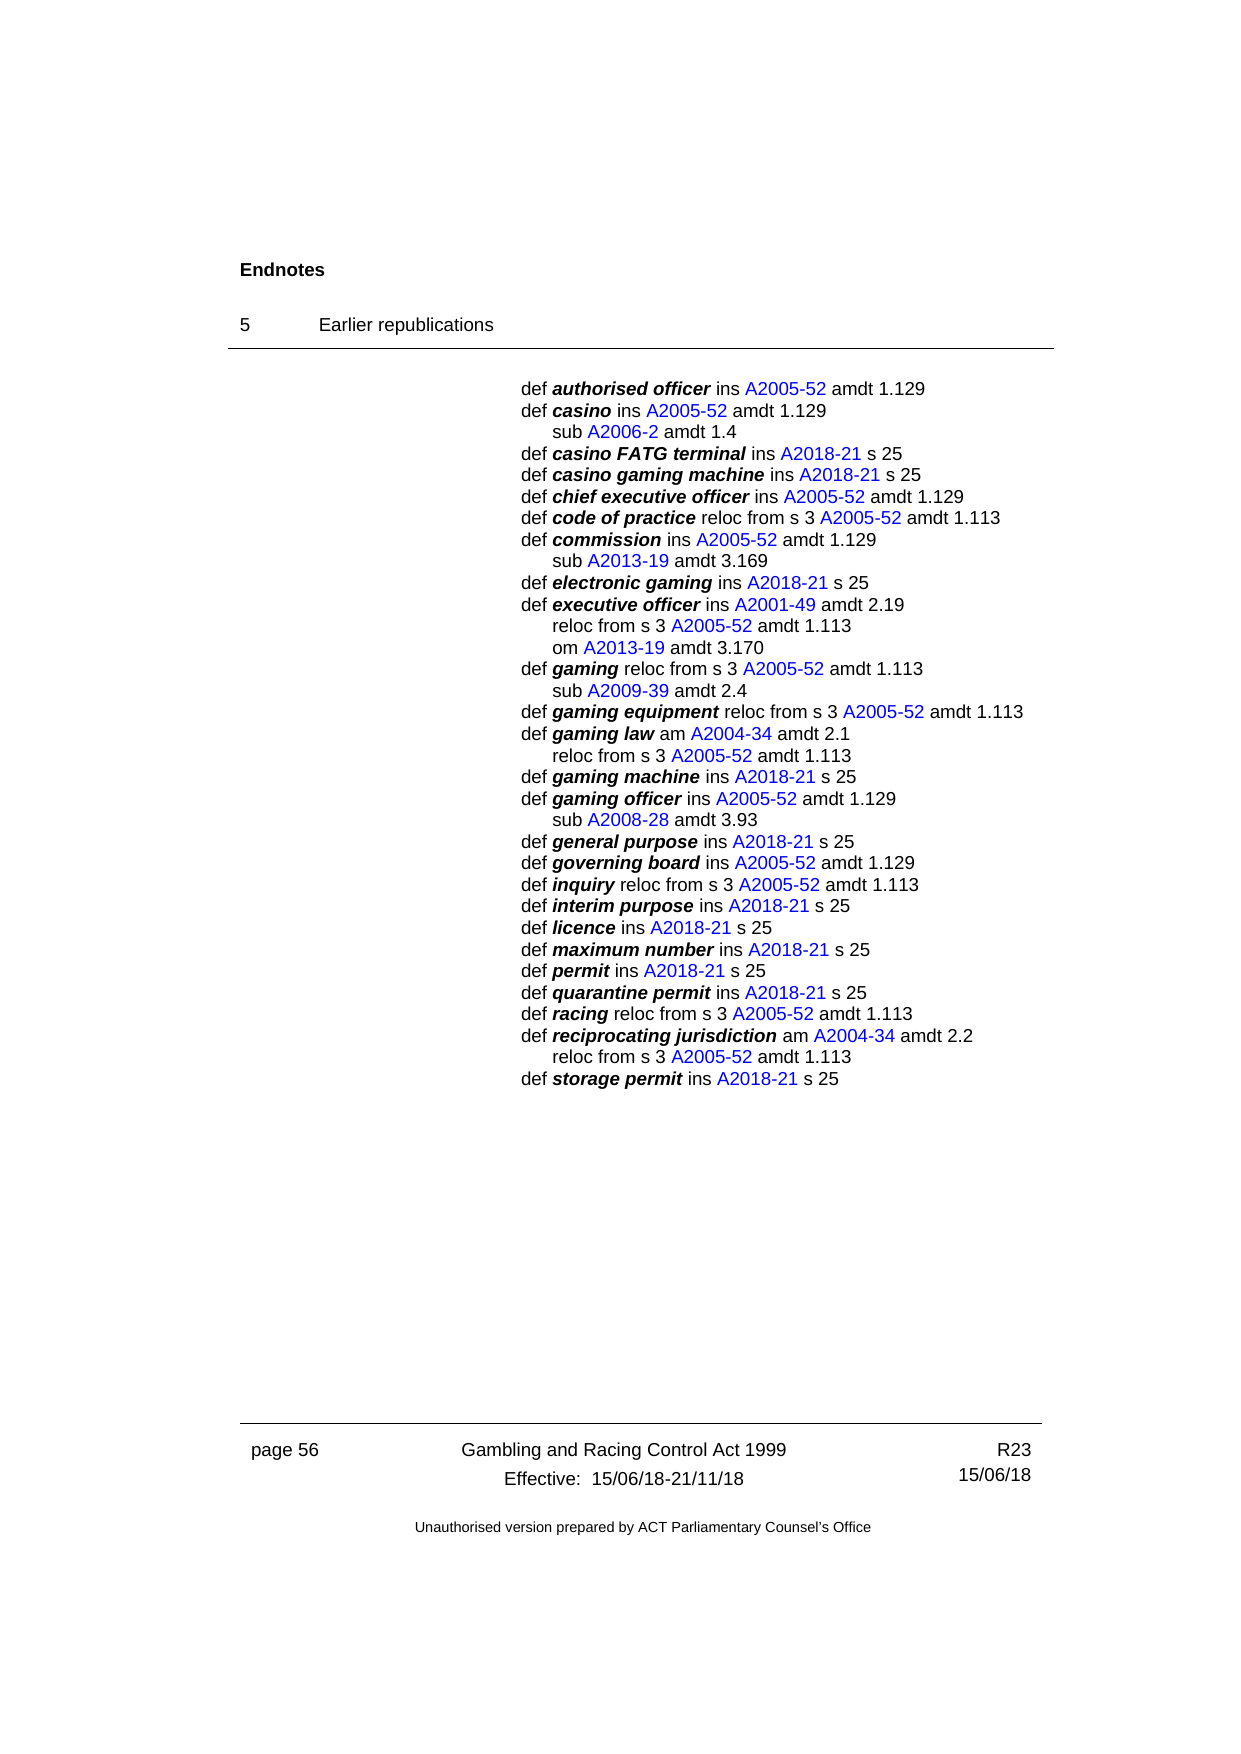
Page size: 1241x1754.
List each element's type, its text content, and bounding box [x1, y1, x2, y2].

text def casino ins A2005-52 amdt 1.129 [354, 399, 1042, 421]
text sub A2009-39 amdt 2.4 [354, 680, 1042, 701]
text def permit ins A2018-21 s 25 [354, 960, 1042, 982]
text def quarantine permit ins A2018-21 s 25 [354, 982, 1042, 1003]
text def licence ins A2018-21 s 25 [354, 917, 1042, 938]
text def governing board ins A2005-52 amdt 1.129 [354, 852, 1042, 874]
text def commission ins A2005-52 amdt 1.129 [354, 529, 1042, 550]
text sub A2006-2 amdt 1.4 [354, 421, 1042, 442]
text def racing reloc from s 3 A2005-52 amdt 1.113 [354, 1003, 1042, 1025]
text reloc from s 3 A2005-52 amdt 1.113 [354, 1046, 1042, 1068]
text def authorised officer ins A2005-52 amdt 1.129 [354, 378, 1042, 399]
text def gaming equipment reloc from s 3 A2005-52 amdt 1.113 [354, 701, 1042, 723]
text om A2013-19 amdt 3.170 [354, 637, 1042, 658]
text def general purpose ins A2018-21 s 25 [354, 831, 1042, 852]
text def gaming machine ins A2018-21 s 25 [354, 766, 1042, 787]
text def code of practice reloc from s 3 A2005-52 amdt 1.113 [354, 507, 1042, 529]
text def electronic gaming ins A2018-21 s 25 [354, 572, 1042, 593]
text sub A2013-19 amdt 3.169 [354, 550, 1042, 572]
text def chief executive officer ins A2005-52 amdt 1.129 [354, 486, 1042, 507]
text def gaming reloc from s 3 A2005-52 amdt 1.113 [354, 658, 1042, 680]
text def casino gaming machine ins A2018-21 s 25 [354, 464, 1042, 486]
text def inquiry reloc from s 3 A2005-52 amdt 1.113 [354, 874, 1042, 895]
text reloc from s 3 A2005-52 amdt 1.113 [354, 615, 1042, 637]
text sub A2008-28 amdt 3.93 [354, 809, 1042, 831]
text def casino FATG terminal ins A2018-21 s 25 [354, 442, 1042, 464]
text def storage permit ins A2018-21 s 25 [354, 1068, 1042, 1089]
text def gaming law am A2004-34 amdt 2.1 [354, 723, 1042, 744]
text def gaming officer ins A2005-52 amdt 1.129 [354, 787, 1042, 809]
text def interim purpose ins A2018-21 s 25 [354, 895, 1042, 917]
text reloc from s 3 A2005-52 amdt 1.113 [354, 744, 1042, 766]
text def maximum number ins A2018-21 s 25 [354, 938, 1042, 960]
text def executive officer ins A2001-49 amdt 2.19 [354, 593, 1042, 615]
text def reciprocating jurisdiction am A2004-34 amdt 2.2 [354, 1025, 1042, 1046]
